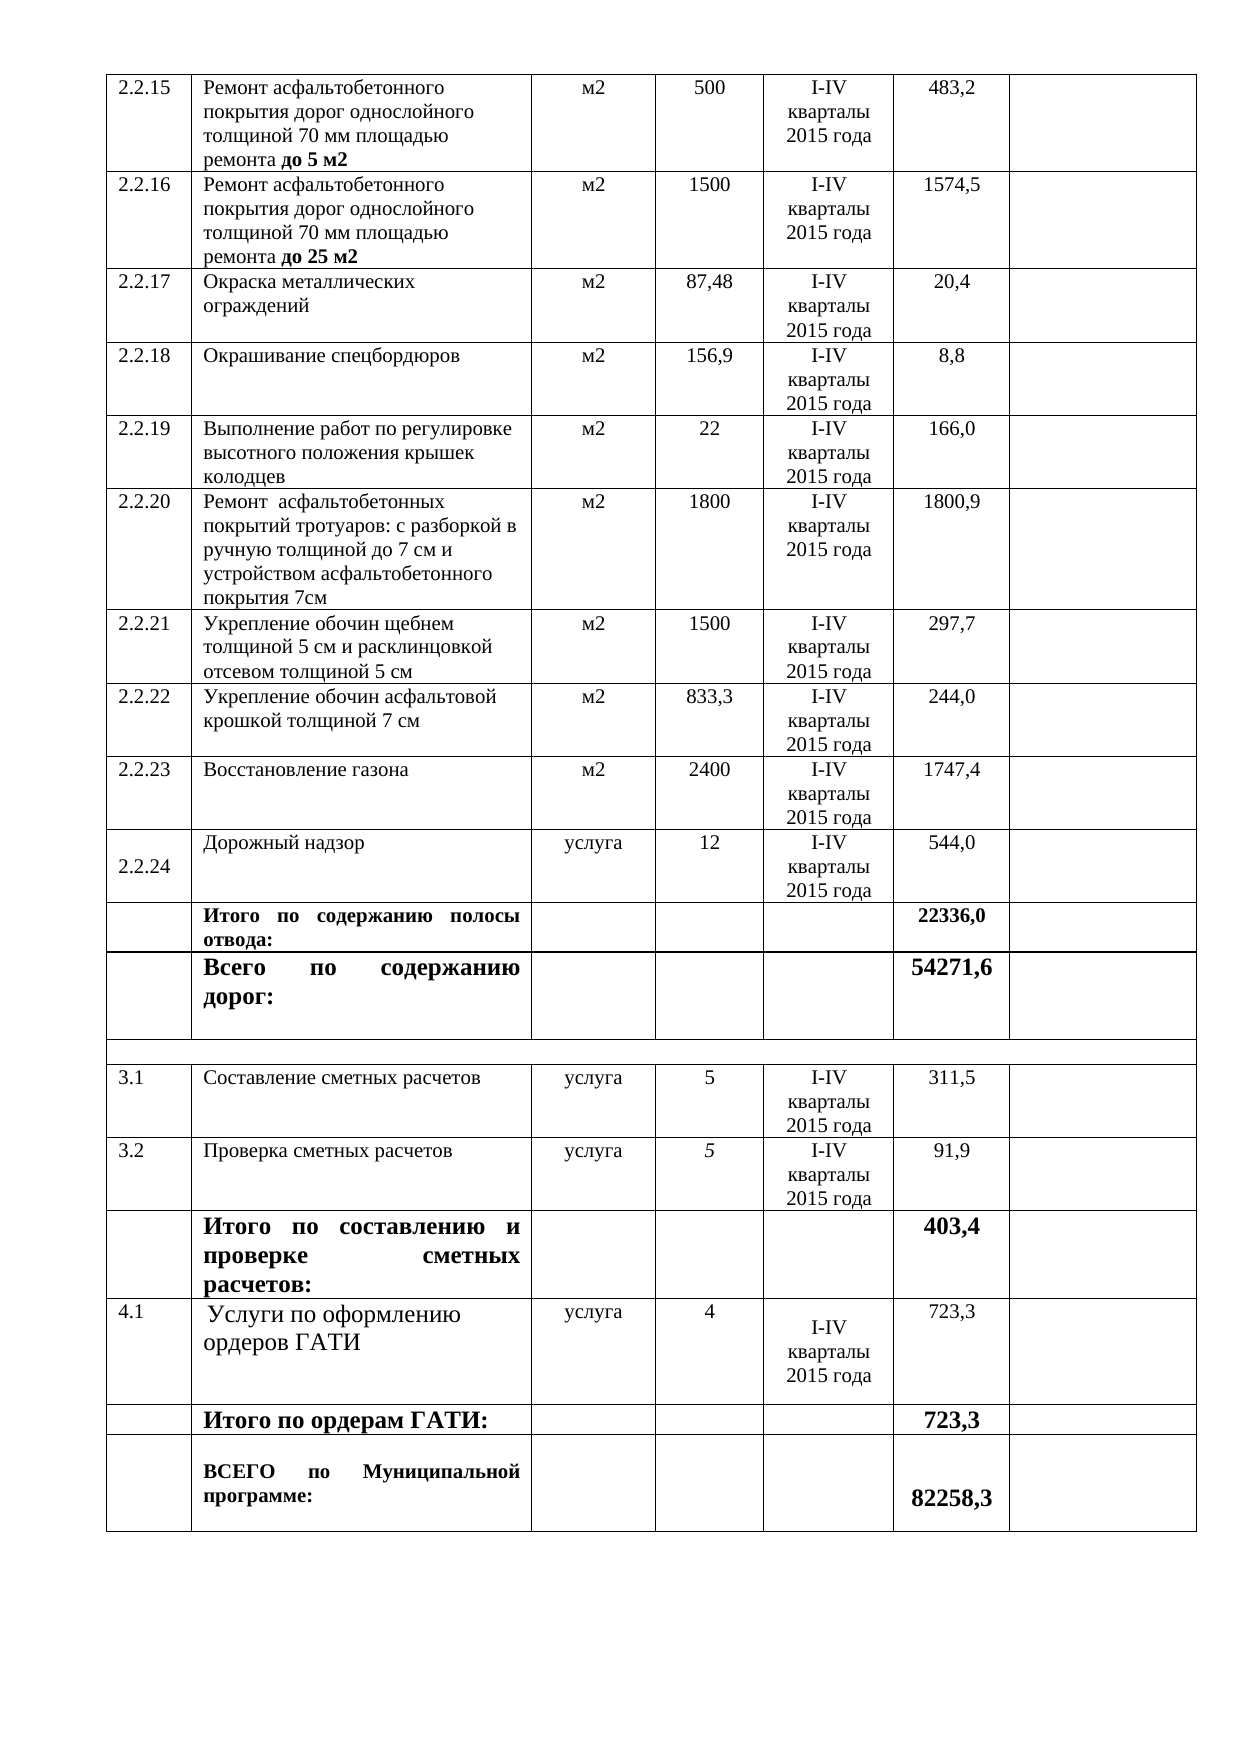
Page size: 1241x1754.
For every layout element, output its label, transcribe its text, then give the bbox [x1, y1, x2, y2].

table_cell 483,2 [894, 75, 1009, 171]
table_cell 4 [656, 1299, 763, 1404]
table_cell Составление сметных расчетов [192, 1065, 531, 1137]
table_cell [532, 1405, 655, 1434]
table_cell услуга [532, 1138, 655, 1210]
table_cell [107, 1435, 191, 1531]
table_cell 2.2.22 [107, 684, 191, 756]
table_cell I-IV кварталы 2015 года [764, 684, 893, 756]
table_cell Восстановление газона [192, 757, 531, 829]
table_cell м2 [532, 343, 655, 415]
table_cell 403,4 [894, 1211, 1009, 1298]
table_cell Укрепление обочин асфальтовой крошкой толщиной 7 см [192, 684, 531, 756]
table_cell 723,3 [894, 1299, 1009, 1404]
table_cell 1747,4 [894, 757, 1009, 829]
table_cell [1010, 416, 1196, 488]
table_cell Итого по ордерам ГАТИ: [192, 1405, 531, 1434]
table_cell 2.2.24 [107, 830, 191, 902]
table_cell 2.2.23 [107, 757, 191, 829]
table_cell [1010, 343, 1196, 415]
table_cell м2 [532, 684, 655, 756]
table_cell I-IV кварталы 2015 года [764, 1138, 893, 1210]
table_cell м2 [532, 489, 655, 609]
table_cell [1010, 830, 1196, 902]
table_cell Ремонт асфальтобетонных покрытий тротуаров: с разборкой в ручную толщиной до 7 см и устройством асфальтобетонного покрытия 7см [192, 489, 531, 609]
table_cell [1010, 1435, 1196, 1531]
table_cell 4.1 [107, 1299, 191, 1404]
table_cell 3.2 [107, 1138, 191, 1210]
table_cell 2400 [656, 757, 763, 829]
table_cell [1010, 489, 1196, 609]
table_cell [1010, 1405, 1196, 1434]
table_cell [107, 953, 191, 1039]
table_cell м2 [532, 269, 655, 342]
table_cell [764, 75, 893, 171]
table_cell [656, 953, 763, 1039]
table_cell 12 [656, 830, 763, 902]
table_cell [1010, 75, 1196, 171]
table_cell I-IV кварталы 2015 года [764, 172, 893, 268]
table_cell 8,8 [894, 343, 1009, 415]
table_cell м2 [532, 757, 655, 829]
table_cell I-IV кварталы 2015 года [764, 343, 893, 415]
table_cell 723,3 [894, 1405, 1009, 1434]
table_cell 2.2.18 [107, 343, 191, 415]
table_cell [1010, 1138, 1196, 1210]
table_cell м2 [532, 416, 655, 488]
table_cell [656, 1405, 763, 1434]
table_cell 22 [656, 416, 763, 488]
table_cell Ремонт асфальтобетонного покрытия дорог однослойного толщиной 70 мм площадью ремонта до 5 м2 [192, 75, 531, 171]
table_cell I-IV кварталы 2015 года [764, 757, 893, 829]
table_cell Укрепление обочин щебнем толщиной 5 см и расклинцовкой отсевом толщиной 5 см [192, 610, 531, 683]
table_cell 5 [656, 1138, 763, 1210]
table_cell 1500 [656, 172, 763, 268]
table_cell [1010, 1211, 1196, 1298]
table_cell I-IV кварталы 2015 года [764, 610, 893, 683]
table_cell м2 [532, 610, 655, 683]
table_cell 22336,0 [894, 903, 1009, 951]
table_cell 2.2.21 [107, 610, 191, 683]
table_cell 500 [656, 75, 763, 171]
table_cell [1010, 684, 1196, 756]
table_cell [107, 1405, 191, 1434]
table_cell I-IV кварталы 2015 года [764, 830, 893, 902]
table_cell 91,9 [894, 1138, 1009, 1210]
table_cell [532, 1211, 655, 1298]
table_cell [764, 1435, 893, 1531]
table_cell 3.1 [107, 1065, 191, 1137]
table_cell 311,5 [894, 1065, 1009, 1137]
table_cell [107, 903, 191, 951]
table_cell [1010, 903, 1196, 951]
table_cell [764, 953, 893, 1039]
table_cell 297,7 [894, 610, 1009, 683]
table_cell [656, 1435, 763, 1531]
table_cell 1800 [656, 489, 763, 609]
table_cell услуга [532, 1065, 655, 1137]
table_cell I-IV кварталы 2015 года [764, 1299, 893, 1404]
table_cell I-IV кварталы 2015 года [764, 269, 893, 342]
table_cell Итого по составлению и проверке сметных расчетов: [192, 1211, 531, 1298]
table_cell [1010, 172, 1196, 268]
table_cell 1574,5 [894, 172, 1009, 268]
table_cell Окраска металлических ограждений [192, 269, 531, 342]
table_cell 1800,9 [894, 489, 1009, 609]
table_cell [532, 1435, 655, 1531]
table_cell [1010, 1065, 1196, 1137]
table_cell 244,0 [894, 684, 1009, 756]
table_cell [764, 1211, 893, 1298]
table_cell Всего по содержанию дорог: [192, 953, 531, 1039]
table_cell ВСЕГО по Муниципальной программе: [192, 1435, 531, 1531]
table_cell [656, 903, 763, 951]
table_cell [1010, 610, 1196, 683]
table_cell [532, 903, 655, 951]
table_cell 2.2.16 [107, 172, 191, 268]
table_cell Ремонт асфальтобетонного покрытия дорог однослойного толщиной 70 мм площадью ремонта до 25 м2 [192, 172, 531, 268]
table_cell 5 [656, 1065, 763, 1137]
table_cell 1500 [656, 610, 763, 683]
table_cell 87,48 [656, 269, 763, 342]
table_cell [107, 1040, 1196, 1064]
table_cell 2.2.17 [107, 269, 191, 342]
table_cell услуга [532, 830, 655, 902]
table_cell 20,4 [894, 269, 1009, 342]
table_cell м2 [532, 172, 655, 268]
table_cell 2.2.19 [107, 416, 191, 488]
table_cell [1010, 269, 1196, 342]
table_cell 54271,6 [894, 953, 1009, 1039]
table_cell 2.2.20 [107, 489, 191, 609]
table_cell 156,9 [656, 343, 763, 415]
table_cell I-IV кварталы 2015 года [764, 1065, 893, 1137]
table_cell 833,3 [656, 684, 763, 756]
table_cell [764, 903, 893, 951]
table_cell [1010, 1299, 1196, 1404]
table_cell I-IV кварталы 2015 года [764, 416, 893, 488]
table_cell 166,0 [894, 416, 1009, 488]
table_cell Проверка сметных расчетов [192, 1138, 531, 1210]
table_cell Итого по содержанию полосы отвода: [192, 903, 531, 951]
table_cell Окрашивание спецбордюров [192, 343, 531, 415]
table_cell 2.2.15 [107, 75, 191, 171]
table_cell [532, 953, 655, 1039]
table_cell [764, 1405, 893, 1434]
table_cell м2 [532, 75, 655, 171]
table_cell 544,0 [894, 830, 1009, 902]
table_cell Выполнение работ по регулировке высотного положения крышек колодцев [192, 416, 531, 488]
table_cell I-IV кварталы 2015 года [764, 489, 893, 609]
table_cell Дорожный надзор [192, 830, 531, 902]
table_cell [1010, 953, 1196, 1039]
table_cell [656, 1211, 763, 1298]
table_cell [1010, 757, 1196, 829]
table_cell 82258,3 [894, 1435, 1009, 1531]
table_cell Услуги по оформлению ордеров ГАТИ - пояснительную записку. [192, 1299, 531, 1404]
table_cell [107, 1211, 191, 1298]
table_cell услуга [532, 1299, 655, 1404]
